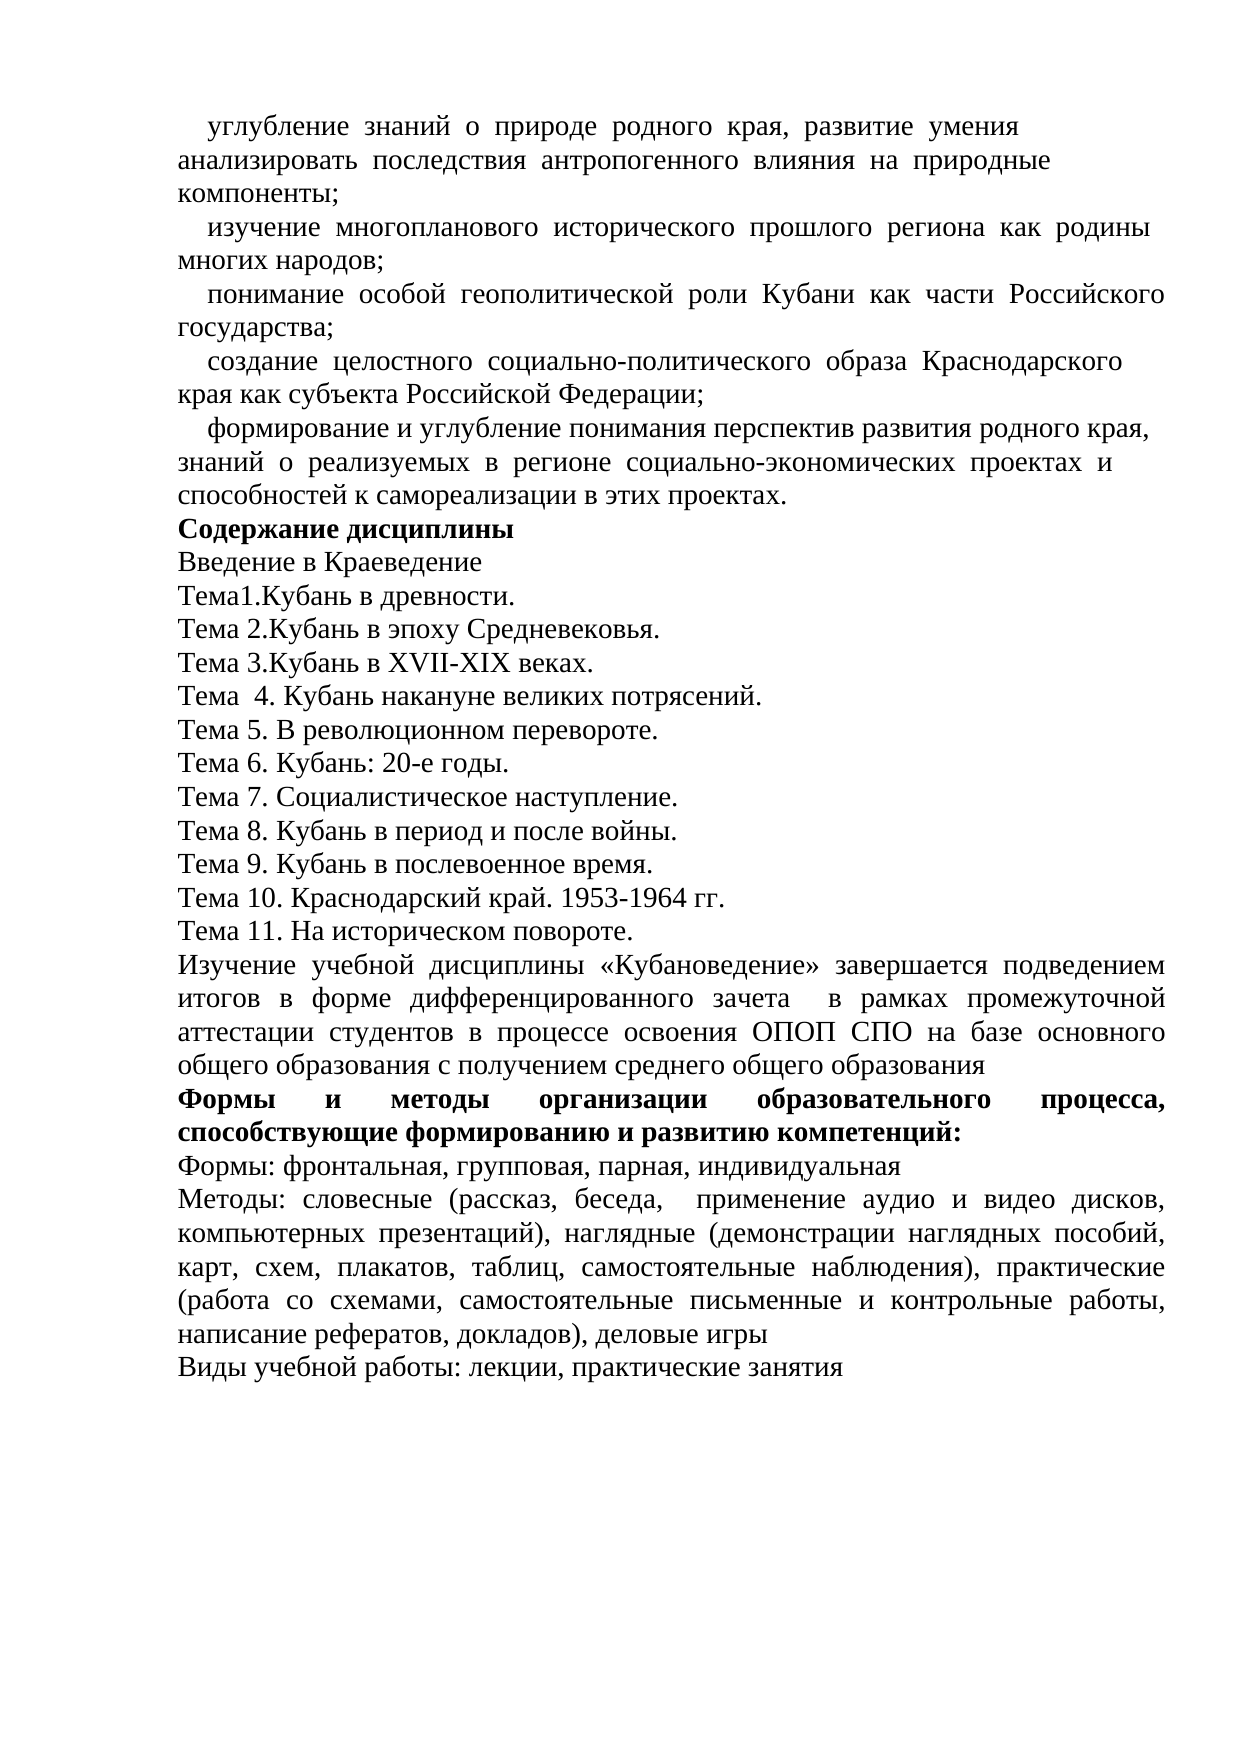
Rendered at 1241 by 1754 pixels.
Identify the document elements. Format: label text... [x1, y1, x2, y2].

subtitle Тема 9. Кубань в послевоенное время. [177, 846, 1166, 880]
text Формы: фронтальная, групповая, парная, индивидуальная [177, 1148, 1166, 1182]
subtitle Введение в Краеведение [177, 544, 1166, 578]
subtitle государства; [177, 309, 1166, 343]
subtitle Содержание дисциплины [177, 511, 1166, 544]
subtitle Тема 7. Социалистическое наступление. [177, 779, 1166, 813]
subtitle края как субъекта Российской Федерации; [177, 377, 1166, 410]
subtitle Тема1.Кубань в древности. [177, 578, 1166, 611]
subtitle анализировать последствия антропогенного влияния на природные [177, 142, 1166, 175]
subtitle знаний о реализуемых в регионе социально-экономических проектах и [177, 444, 1166, 477]
subtitle  изучение многопланового исторического прошлого региона как родины [177, 209, 1166, 242]
subtitle  понимание особой геополитической роли Кубани как части Российского [177, 276, 1166, 309]
subtitle Изучение учебной дисциплины «Кубановедение» завершается подведением итогов в форме дифференцированного зачета в рамках промежуточной аттестации студентов в процессе освоения ОПОП СПО на базе основного общего образования с получением среднего общего образования [177, 947, 1166, 1081]
text Формы и методы организации образовательного процесса, способствующие формированию и развитию компетенций: [177, 1081, 1166, 1148]
subtitle  создание целостного социально-политического образа Краснодарского [177, 343, 1166, 377]
subtitle Тема 8. Кубань в период и после войны. [177, 813, 1166, 846]
subtitle Виды учебной работы: лекции, практические занятия [177, 1349, 1166, 1383]
subtitle компоненты; [177, 175, 1166, 209]
subtitle многих народов; [177, 242, 1166, 276]
subtitle способностей к самореализации в этих проектах. [177, 477, 1166, 511]
subtitle  углубление знаний о природе родного края, развитие умения [177, 108, 1166, 142]
subtitle Тема 6. Кубань: 20-е годы. [177, 746, 1166, 779]
subtitle Тема 3.Кубань в XVII-XIX веках. [177, 645, 1166, 678]
subtitle Тема 10. Краснодарский край. 1953-1964 гг. [177, 880, 1166, 913]
subtitle  формирование и углубление понимания перспектив развития родного края, [177, 410, 1166, 444]
text Методы: словесные (рассказ, беседа, применение аудио и видео дисков, компьютерных презентаций), наглядные (демонстрации наглядных пособий, карт, схем, плакатов, таблиц, самостоятельные наблюдения), практические (работа со схемами, самостоятельные письменные и контрольные работы, написание рефератов, докладов), деловые игры [177, 1182, 1166, 1349]
subtitle Тема 2.Кубань в эпоху Средневековья. [177, 611, 1166, 645]
subtitle Тема 11. На историческом повороте. [177, 913, 1166, 947]
subtitle Тема 5. В революционном перевороте. [177, 712, 1166, 746]
subtitle Тема 4. Кубань накануне великих потрясений. [177, 678, 1166, 712]
